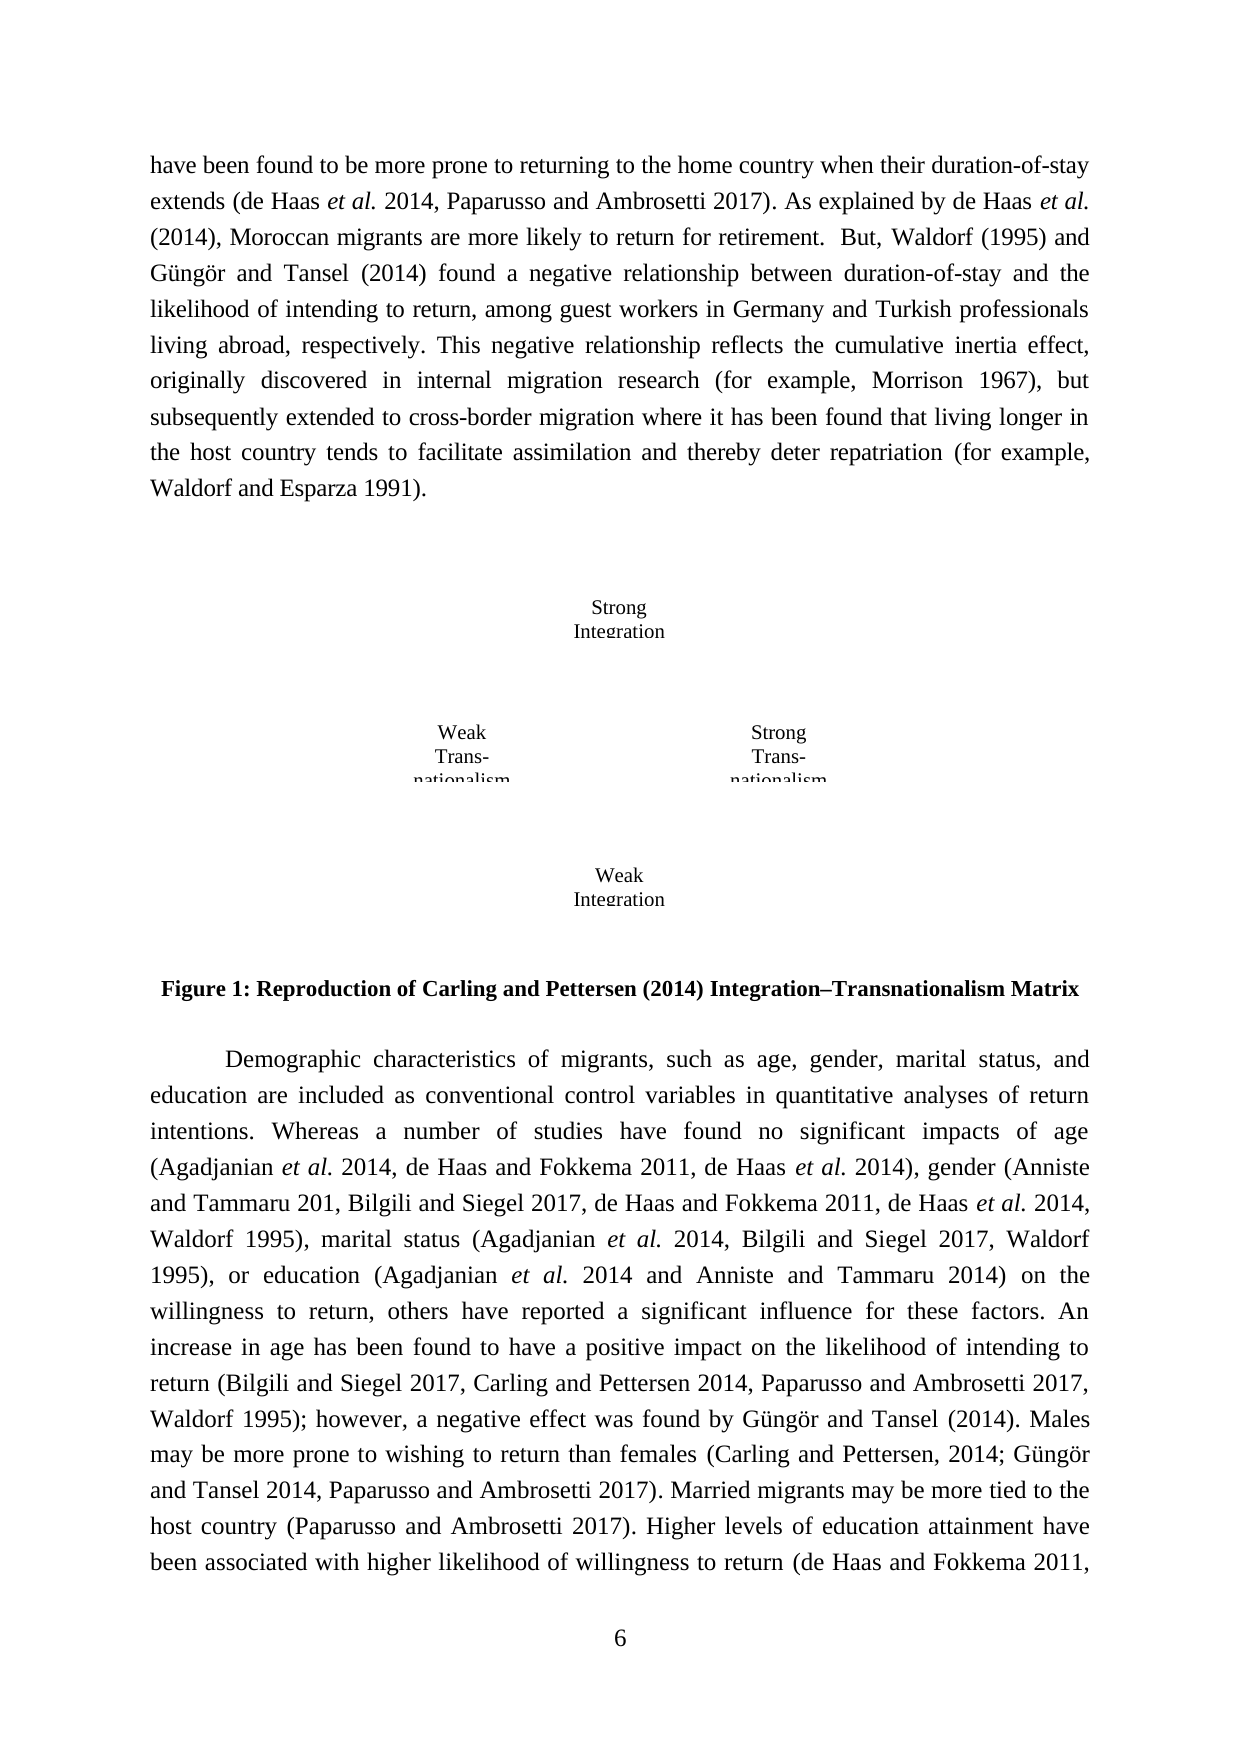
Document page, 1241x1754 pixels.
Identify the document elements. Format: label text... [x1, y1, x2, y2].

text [150, 150, 1090, 502]
text Figure 1: Reproduction of Carling and Pettersen (2014) Integration–Transnationalism Matrix [150, 545, 1090, 1002]
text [150, 1044, 1090, 1576]
